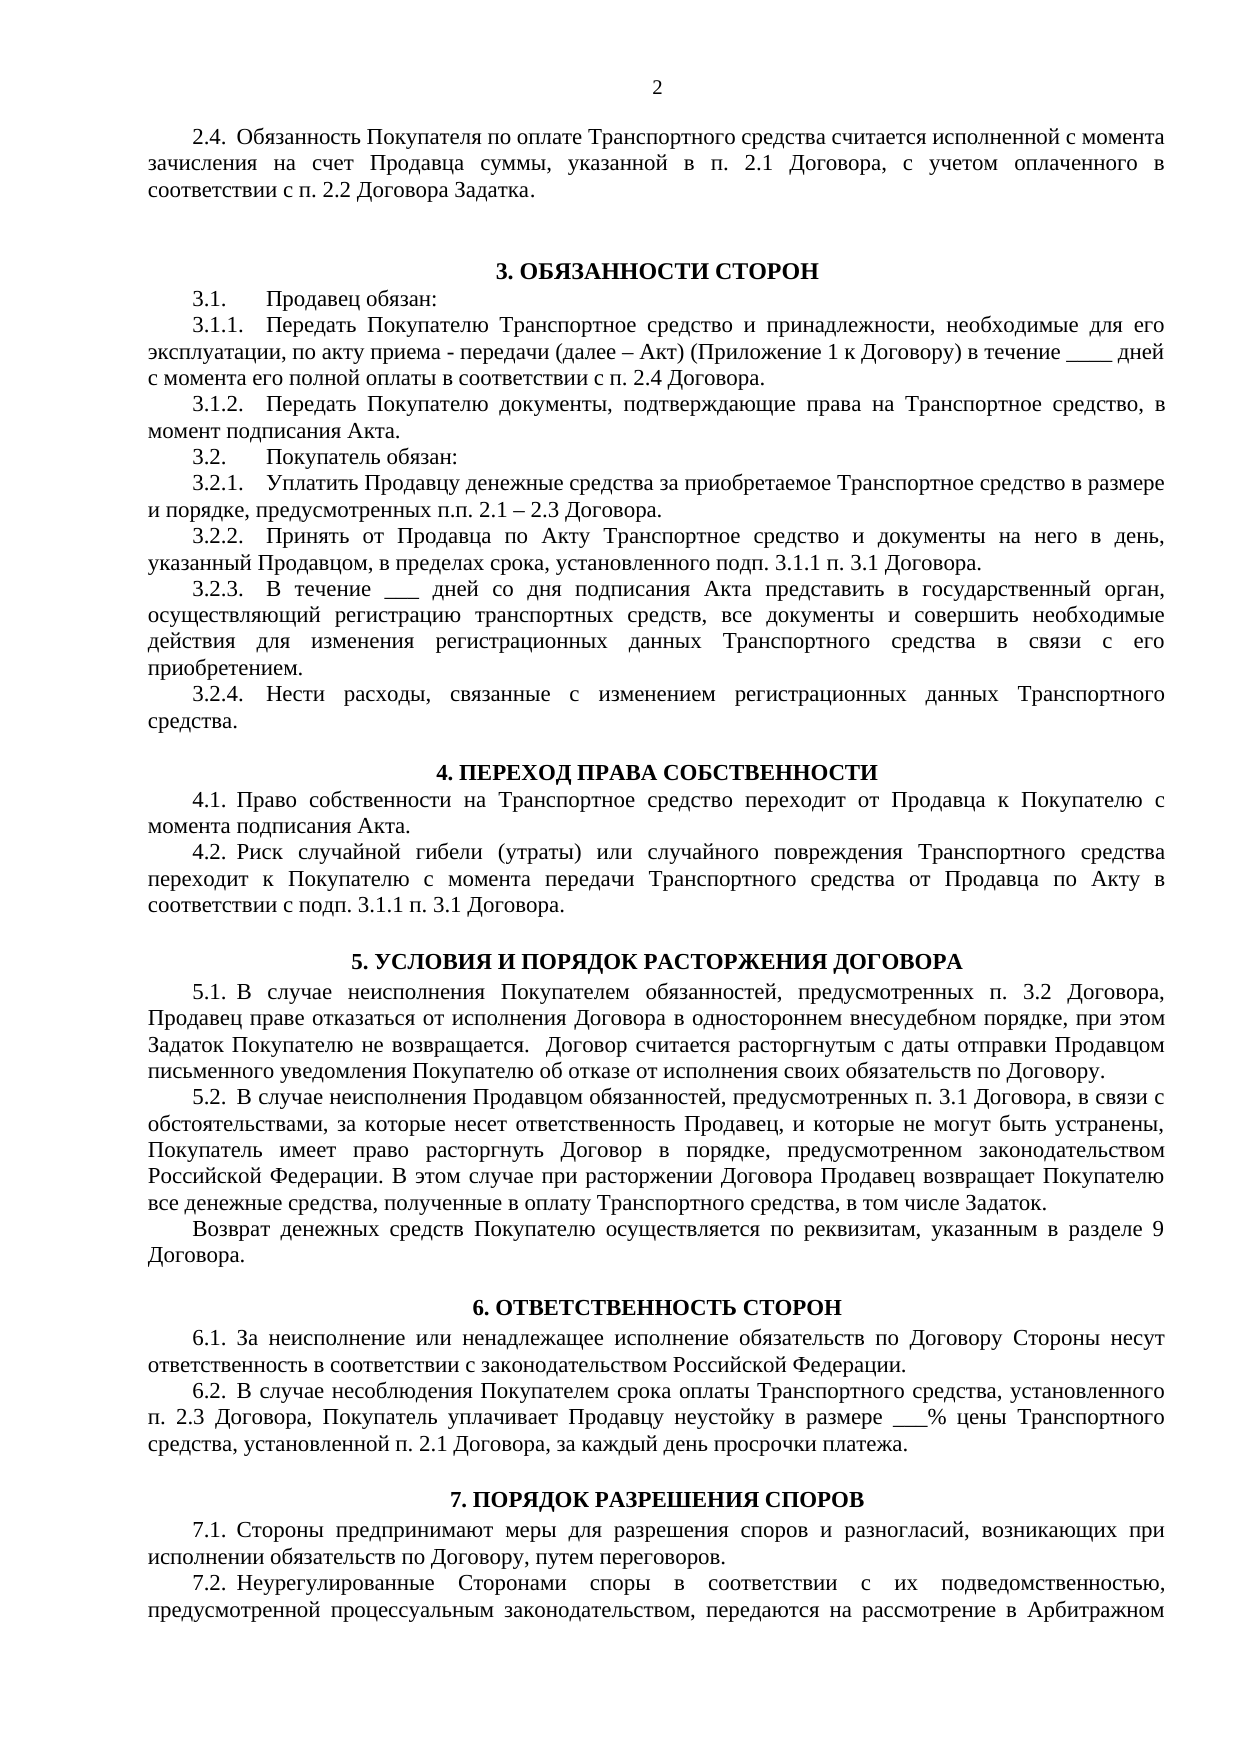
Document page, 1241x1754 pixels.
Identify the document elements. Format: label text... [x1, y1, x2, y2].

text 5.1. В случае неисполнения Покупателем обязанностей, предусмотренных п. 3.2 Договора, Продавец праве отказаться от исполнения Договора в одностороннем внесудебном порядке, при этом Задаток Покупателю не возвращается. Договор считается расторгнутым с даты отправки Продавцом письменного уведомления Покупателю об отказе от исполнения своих обязательств по Договору. [148, 978, 1167, 1083]
text 3.2.1. Уплатить Продавцу денежные средства за приобретаемое Транспортное средство в размере и порядке, предусмотренных п.п. 2.1 – 2.3 Договора. [148, 469, 1167, 522]
text 7. ПОРЯДОК РАЗРЕШЕНИЯ СПОРОВ [148, 1486, 1167, 1513]
text Возврат денежных средств Покупателю осуществляется по реквизитам, указанным в разделе 9 Договора. [148, 1215, 1167, 1268]
text 4.2. Риск случайной гибели (утраты) или случайного повреждения Транспортного средства переходит к Покупателю с момента передачи Транспортного средства от Продавца по Акту в соответствии с подп. 3.1.1 п. 3.1 Договора. [148, 838, 1167, 917]
text 6. ОТВЕТСТВЕННОСТЬ СТОРОН [148, 1294, 1167, 1321]
text 2.4. Обязанность Покупателя по оплате Транспортного средства считается исполненной с момента зачисления на счет Продавца суммы, указанной в п. 2.1 Договора, с учетом оплаченного в соответствии с п. 2.2 Договора Задатка. [148, 123, 1167, 202]
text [148, 1569, 1167, 1622]
text 3.1.2. Передать Покупателю документы, подтверждающие права на Транспортное средство, в момент подписания Акта. [148, 390, 1167, 443]
text 3. ОБЯЗАННОСТИ СТОРОН [148, 257, 1167, 285]
text 4.1. Право собственности на Транспортное средство переходит от Продавца к Покупателю с момента подписания Акта. [148, 786, 1167, 838]
text 4. ПЕРЕХОД ПРАВА СОБСТВЕННОСТИ [148, 759, 1167, 786]
text 3.2.2. Принять от Продавца по Акту Транспортное средство и документы на него в день, указанный Продавцом, в пределах срока, установленного подп. 3.1.1 п. 3.1 Договора. [148, 522, 1167, 575]
text 3.1. Продавец обязан: [148, 285, 1167, 311]
text 5. УСЛОВИЯ И ПОРЯДОК РАСТОРЖЕНИЯ ДОГОВОРА [148, 948, 1167, 974]
text 3.2. Покупатель обязан: [148, 443, 1167, 469]
text 7.1. Стороны предпринимают меры для разрешения споров и разногласий, возникающих при исполнении обязательств по Договору, путем переговоров. [148, 1517, 1167, 1569]
text 3.2.4. Нести расходы, связанные с изменением регистрационных данных Транспортного средства. [148, 680, 1167, 733]
text 3.2.3. В течение ___ дней со дня подписания Акта представить в государственный орган, осуществляющий регистрацию транспортных средств, все документы и совершить необходимые действия для изменения регистрационных данных Транспортного средства в связи с его приобретением. [148, 575, 1167, 680]
text 3.1.1. Передать Покупателю Транспортное средство и принадлежности, необходимые для его эксплуатации, по акту приема - передачи (далее – Акт) (Приложение 1 к Договору) в течение ____ дней с момента его полной оплаты в соответствии с п. 2.4 Договора. [148, 311, 1167, 390]
text 6.2. В случае несоблюдения Покупателем срока оплаты Транспортного средства, установленного п. 2.3 Договора, Покупатель уплачивает Продавцу неустойку в размере ___% цены Транспортного средства, установленной п. 2.1 Договора, за каждый день просрочки платежа. [148, 1377, 1167, 1456]
text 5.2. В случае неисполнения Продавцом обязанностей, предусмотренных п. 3.1 Договора, в связи с обстоятельствами, за которые несет ответственность Продавец, и которые не могут быть устранены, Покупатель имеет право расторгнуть Договор в порядке, предусмотренном законодательством Российской Федерации. В этом случае при расторжении Договора Продавец возвращает Покупателю все денежные средства, полученные в оплату Транспортного средства, в том числе Задаток. [148, 1083, 1167, 1215]
list 6.1. За неисполнение или ненадлежащее исполнение обязательств по Договору Стороны несут ответственность в соответствии с законодательством Российской Федерации. [148, 1324, 1167, 1377]
